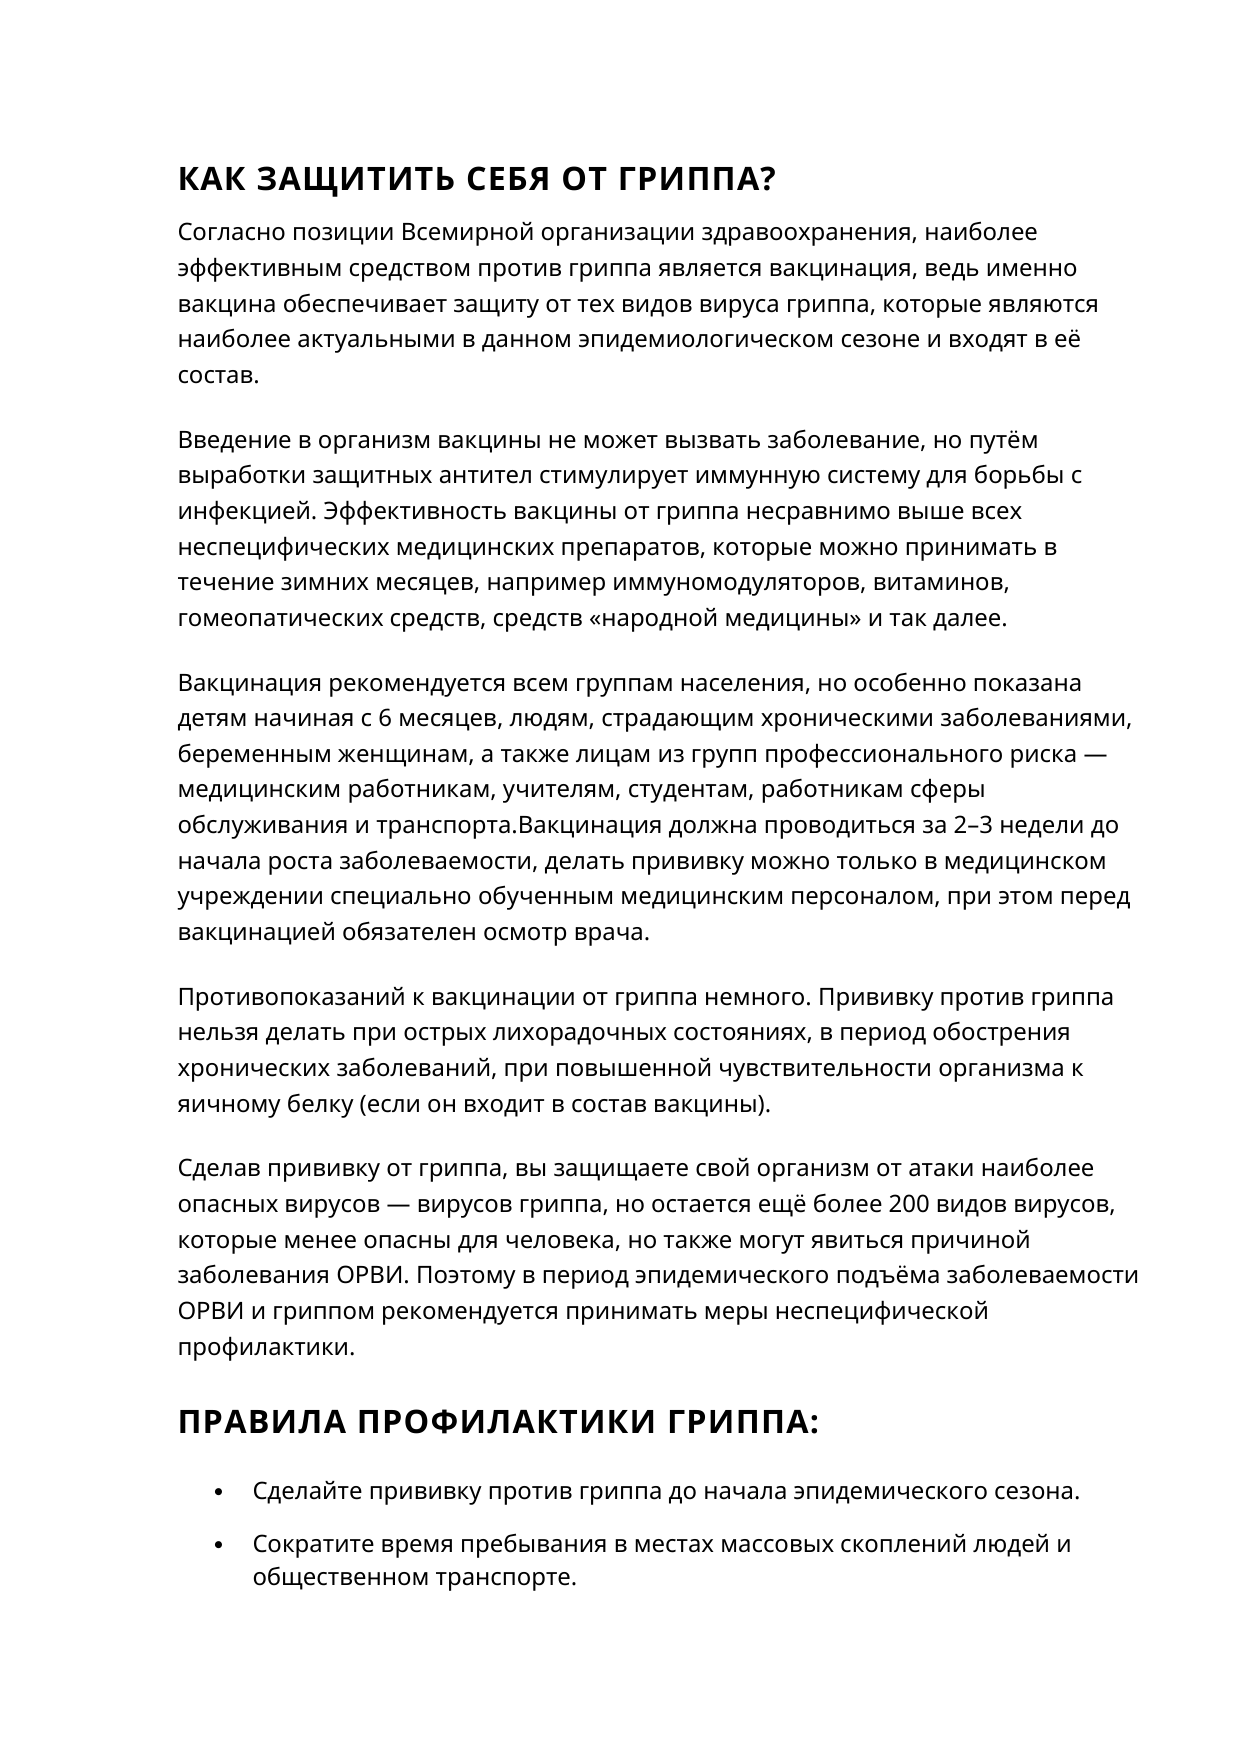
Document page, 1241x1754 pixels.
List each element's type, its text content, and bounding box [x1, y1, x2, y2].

text Введение в организм вакцины не может вызвать заболевание, но путём выработки защитных антител стимулирует иммунную систему для борьбы с инфекцией. Эффективность вакцины от гриппа несравнимо выше всех неспецифических медицинских препаратов, которые можно принимать в течение зимних месяцев, например иммуномодуляторов, витаминов, гомеопатических средств, средств «народной медицины» и так далее. [177, 419, 1152, 633]
text Противопоказаний к вакцинации от гриппа немного. Прививку против гриппа нельзя делать при острых лихорадочных состояниях, в период обострения хронических заболеваний, при повышенной чувствительности организма к яичному белку (если он входит в состав вакцины). [177, 976, 1152, 1119]
list Сократите время пребывания в местах массовых скоплений людей и общественном транспорте. [215, 1525, 1152, 1593]
text Согласно позиции Всемирной организации здравоохранения, наиболее эффективным средством против гриппа является вакцинация, ведь именно вакцина обеспечивает защиту от тех видов вируса гриппа, которые являются наиболее актуальными в данном эпидемиологическом сезоне и входят в её состав. [177, 212, 1152, 390]
text ПРАВИЛА ПРОФИЛАКТИКИ ГРИППА: [177, 1399, 1152, 1443]
text Сделав прививку от гриппа, вы защищаете свой организм от атаки наиболее опасных вирусов — вирусов гриппа, но остается ещё более 200 видов вирусов, которые менее опасны для человека, но также могут явиться причиной заболевания ОРВИ. Поэтому в период эпидемического подъёма заболеваемости ОРВИ и гриппом рекомендуется принимать меры неспецифической профилактики. [177, 1148, 1152, 1362]
list Сделайте прививку против гриппа до начала эпидемического сезона. [215, 1472, 1152, 1506]
text КАК ЗАЩИТИТЬ СЕБЯ ОТ ГРИППА? [177, 156, 1152, 199]
text Вакцинация рекомендуется всем группам населения, но особенно показана детям начиная с 6 месяцев, людям, страдающим хроническими заболеваниями, беременным женщинам, а также лицам из групп профессионального риска — медицинским работникам, учителям, студентам, работникам сферы обслуживания и транспорта.Вакцинация должна проводиться за 2–3 недели до начала роста заболеваемости, делать прививку можно только в медицинском учреждении специально обученным медицинским персоналом, при этом перед вакцинацией обязателен осмотр врача. [177, 662, 1152, 947]
